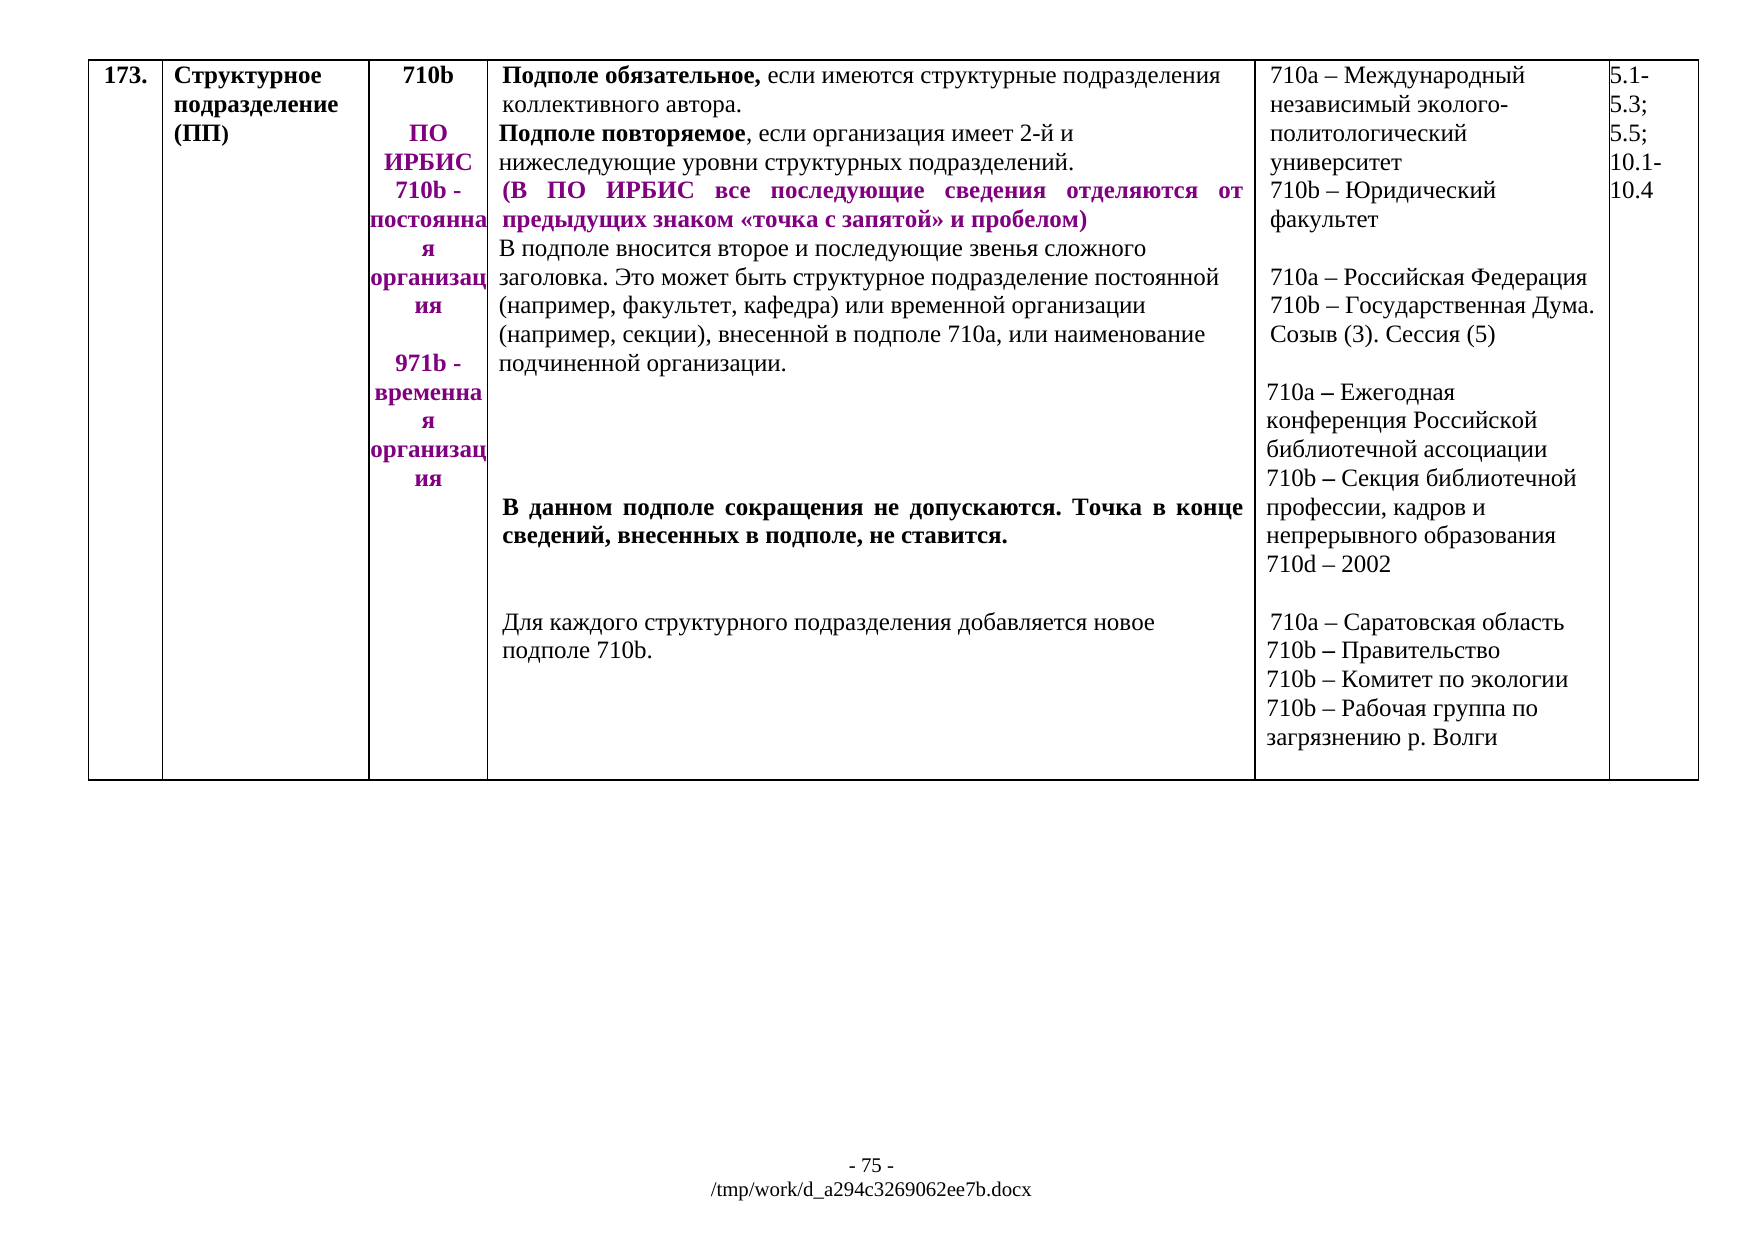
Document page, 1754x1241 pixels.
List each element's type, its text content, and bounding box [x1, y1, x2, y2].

table_cell 173. [89, 61, 162, 779]
table_cell Подполе обязательное, если имеются структурные подразделения коллективного автора. Подполе повторяемое, если организация имеет 2-й и нижеследующие уровни структурных подразделений. (В ПО ИРБИС все последующие сведения отделяются от предыдущих знаком «точка с запятой» и пробелом) В подполе вносится второе и последующие звенья сложного заголовка. Это может быть структурное подразделение постоянной (например, факультет, кафедра) или временной организации (например, секции), внесенной в подполе 710а, или наименование подчиненной организации. В данном подполе сокращения не допускаются. Точка в конце сведений, внесенных в подполе, не ставится. Для каждого структурного подразделения добавляется новое подполе 710b. [488, 61, 1254, 779]
table_cell 710а – Международный независимый эколого-политологический университет 710b – Юридический факультет 710а – Российская Федерация 710b – Государственная Дума. Созыв (3). Сессия (5) 710а – Ежегодная конференция Российской библиотечной ассоциации 710b – Секция библиотечной профессии, кадров и непрерывного образования 710d – 2002 710а – Саратовская область 710b – Правительство 710b – Комитет по экологии 710b – Рабочая группа по загрязнению р. Волги [1256, 61, 1609, 779]
table_cell Структурное подразделение (ПП) [163, 61, 368, 779]
table_cell 5.1-5.3; 5.5; 10.1-10.4 [1610, 61, 1698, 779]
table_cell 710b ПО ИРБИС 710b - постоянная организация 971b - временная организация [370, 61, 487, 779]
